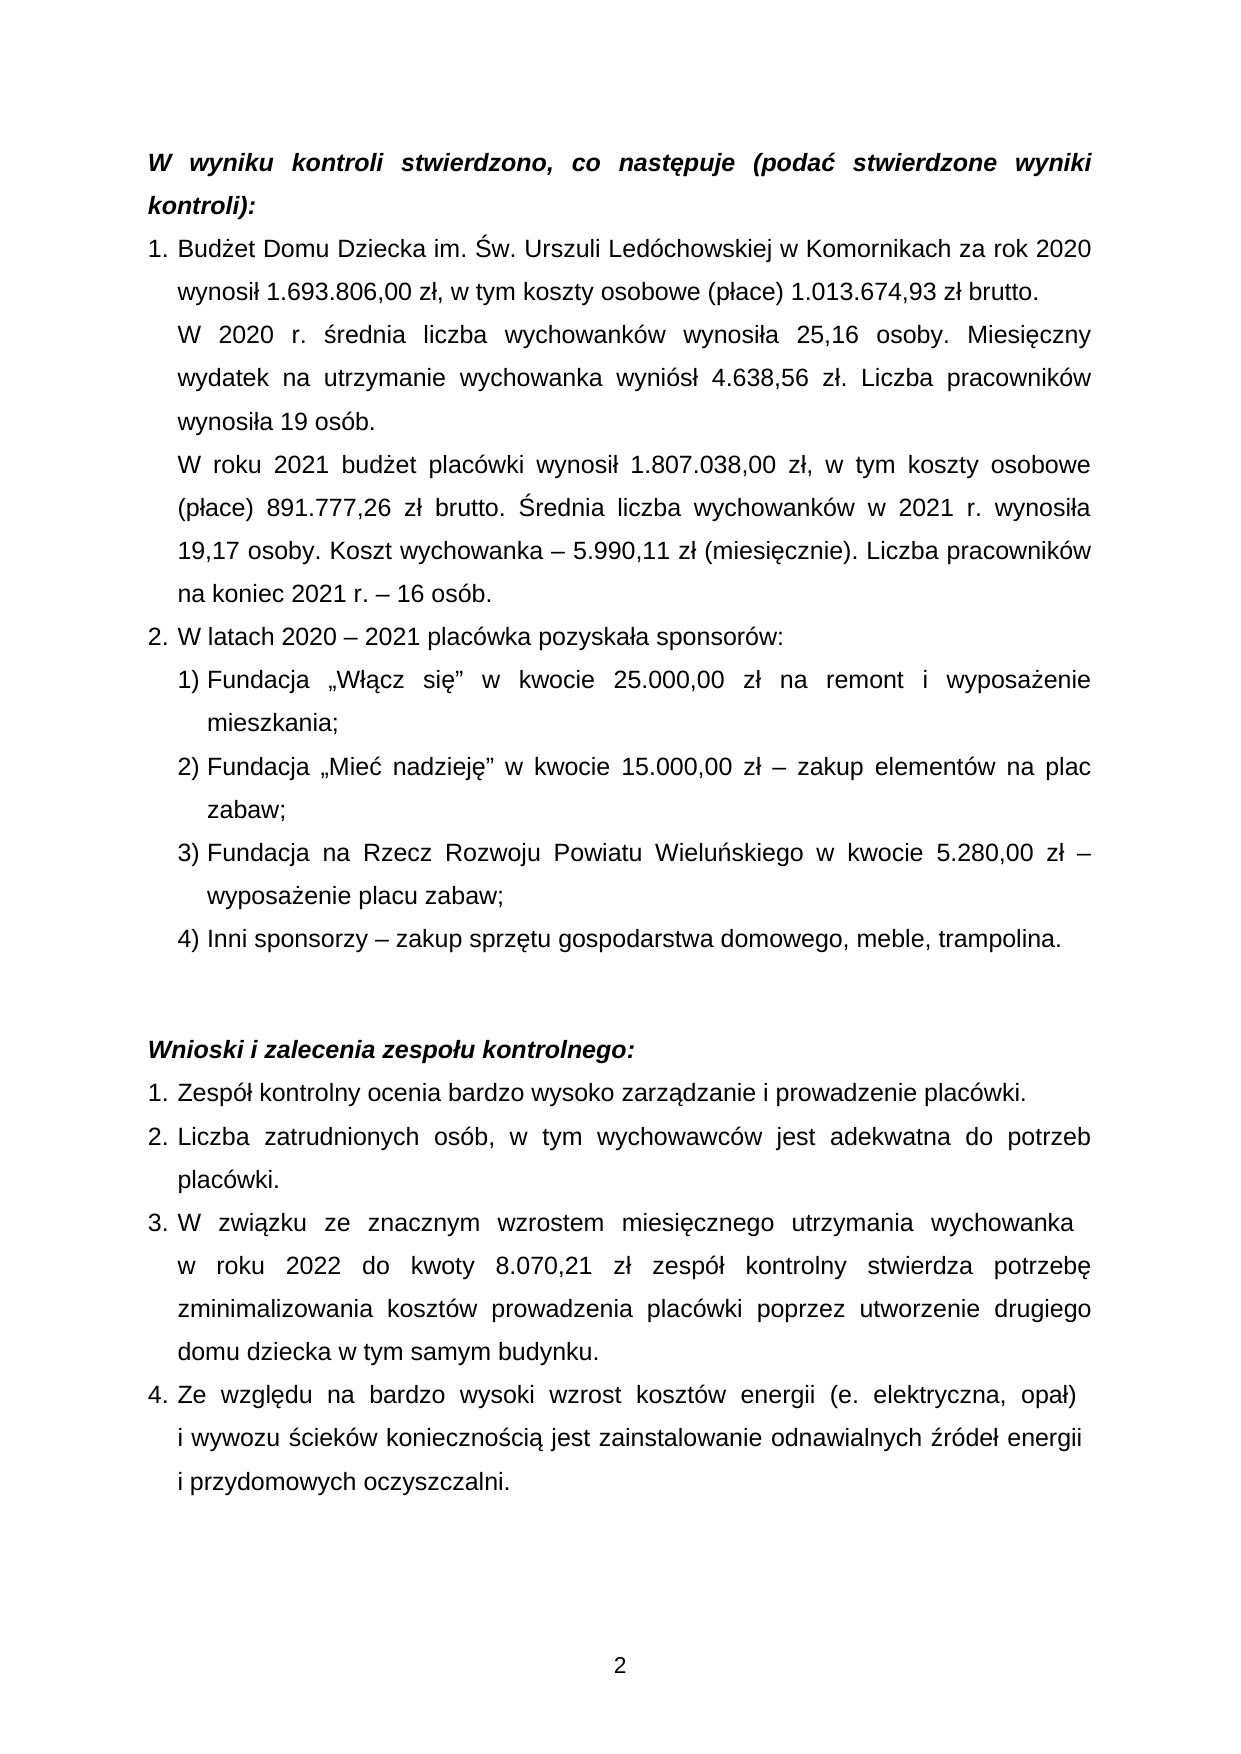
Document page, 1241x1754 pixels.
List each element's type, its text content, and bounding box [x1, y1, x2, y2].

list Liczba zatrudnionych osób, w tym wychowawców jest adekwatna do potrzeb placówki. [148, 1121, 1092, 1193]
list Fundacja na Rzecz Rozwoju Powiatu Wieluńskiego w kwocie 5.280,00 zł – wyposażenie placu zabaw; [177, 838, 1092, 909]
list Fundacja „Włącz się” w kwocie 25.000,00 zł na remont i wyposażenie mieszkania; [177, 665, 1092, 737]
list W związku ze znacznym wzrostem miesięcznego utrzymania wychowanka w roku 2022 do kwoty 8.070,21 zł zespół kontrolny stwierdza potrzebę zminimalizowania kosztów prowadzenia placówki poprzez utworzenie drugiego domu dziecka w tym samym budynku. [148, 1208, 1092, 1366]
list Fundacja „Mieć nadzieję” w kwocie 15.000,00 zł – zakup elementów na plac zabaw; [177, 751, 1092, 823]
list W roku 2021 budżet placówki wynosił 1.807.038,00 zł, w tym koszty osobowe (płace) 891.777,26 zł brutto. Średnia liczba wychowanków w 2021 r. wynosiła 19,17 osoby. Koszt wychowanka – 5.990,11 zł (miesięcznie). Liczba pracowników na koniec 2021 r. – 16 osób. [177, 449, 1092, 608]
text Wnioski i zalecenia zespołu kontrolnego: [148, 1035, 1092, 1064]
list Budżet Domu Dziecka im. Św. Urszuli Ledóchowskiej w Komornikach za rok 2020 wynosił 1.693.806,00 zł, w tym koszty osobowe (płace) 1.013.674,93 zł brutto. [148, 234, 1092, 306]
list W latach 2020 – 2021 placówka pozyskała sponsorów: [148, 622, 1092, 651]
list Inni sponsorzy – zakup sprzętu gospodarstwa domowego, meble, trampolina. [177, 924, 1092, 953]
list Zespół kontrolny ocenia bardzo wysoko zarządzanie i prowadzenie placówki. [148, 1078, 1092, 1107]
list Ze względu na bardzo wysoki wzrost kosztów energii (e. elektryczna, opał) i wywozu ścieków koniecznością jest zainstalowanie odnawialnych źródeł energii i przydomowych oczyszczalni. [148, 1380, 1092, 1495]
list W 2020 r. średnia liczba wychowanków wynosiła 25,16 osoby. Miesięczny wydatek na utrzymanie wychowanka wyniósł 4.638,56 zł. Liczba pracowników wynosiła 19 osób. [177, 320, 1092, 435]
text W wyniku kontroli stwierdzono, co następuje (podać stwierdzone wyniki kontroli): [148, 148, 1092, 219]
